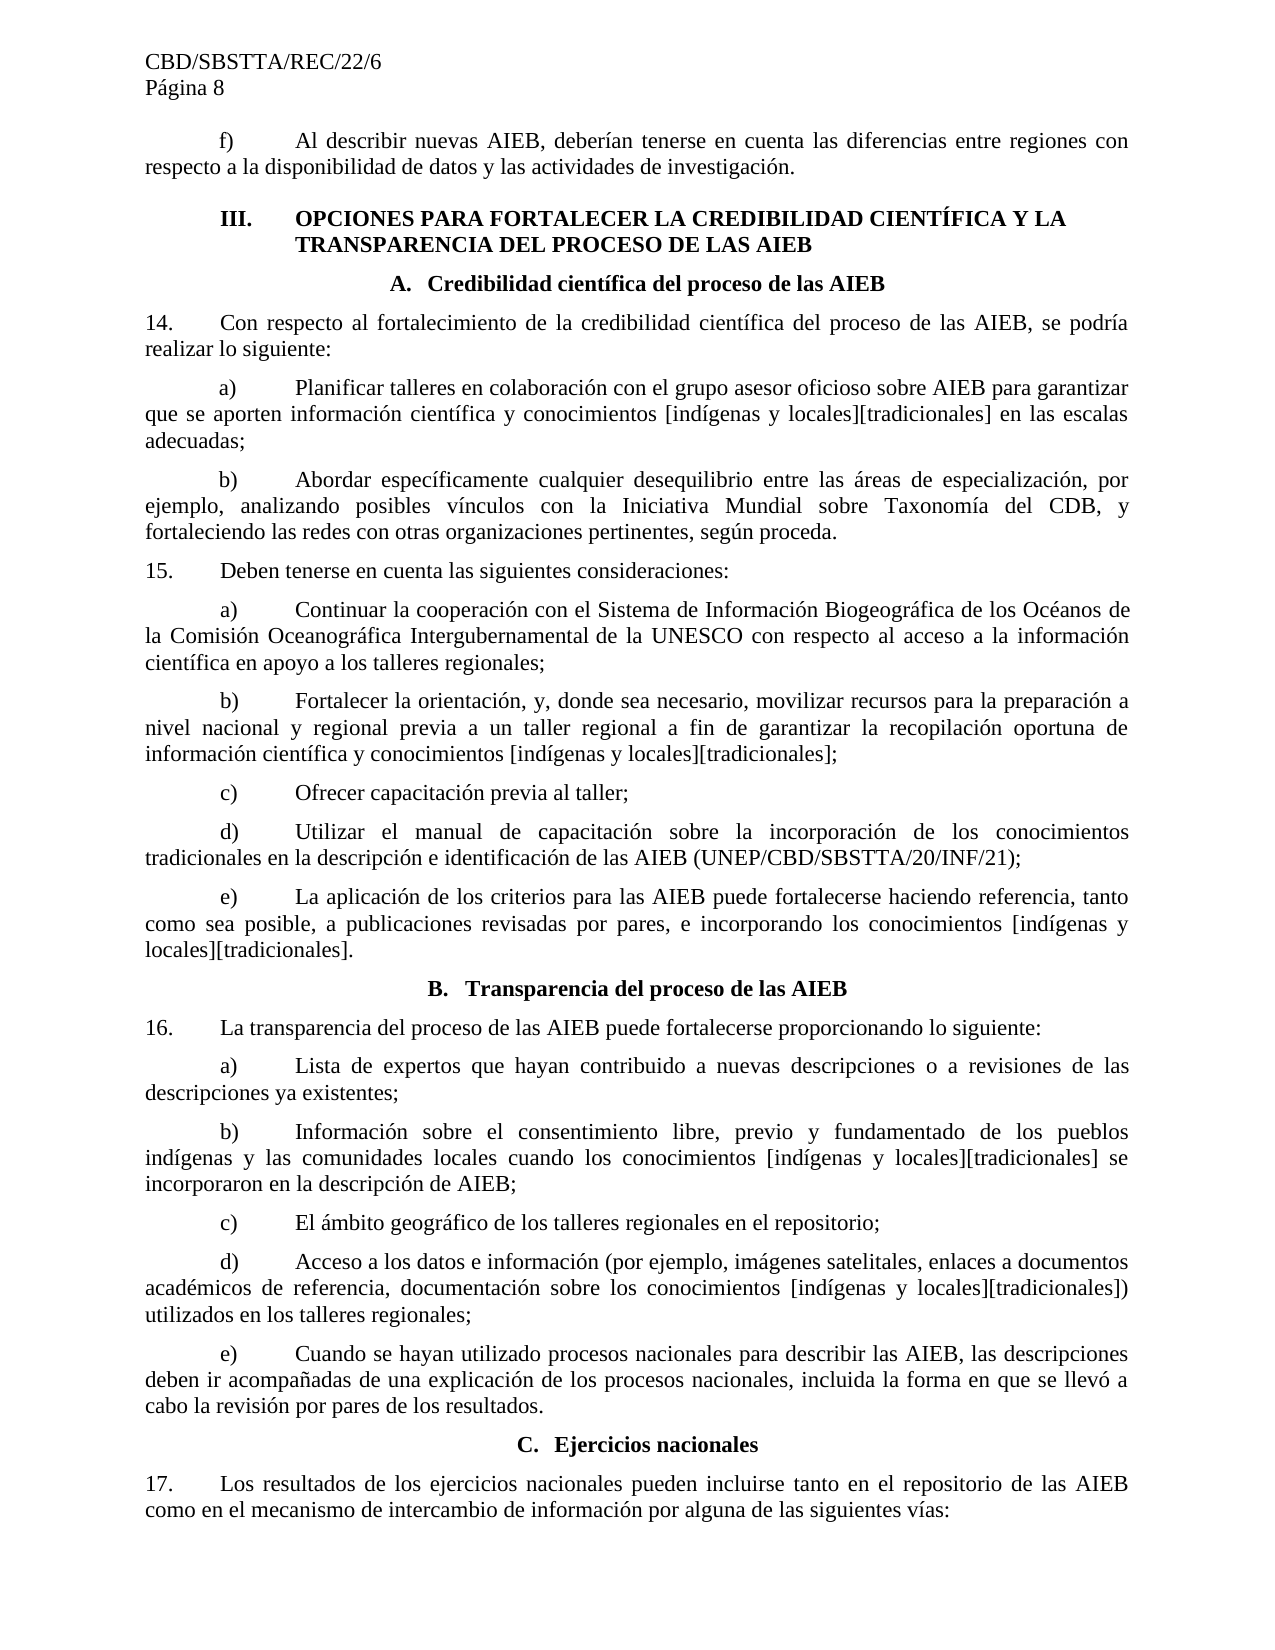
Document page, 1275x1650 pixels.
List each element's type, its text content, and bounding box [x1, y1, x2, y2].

list Utilizar el manual de capacitación sobre la incorporación de los conocimientos tradicionales en la descripción e identificación de las AIEB (UNEP/CBD/SBSTTA/20/INF/21); [145, 818, 1130, 871]
subtitle III. Opciones para fortalecer la credibilidad científica y la transparencia del proceso de las AIEB [220, 205, 1130, 257]
list La aplicación de los criterios para las AIEB puede fortalecerse haciendo referencia, tanto como sea posible, a publicaciones revisadas por pares, e incorporando los conocimientos [indígenas y locales][tradicionales]. [145, 883, 1130, 962]
list Cuando se hayan utilizado procesos nacionales para describir las AIEB, las descripciones deben ir acompañadas de una explicación de los procesos nacionales, incluida la forma en que se llevó a cabo la revisión por pares de los resultados. [145, 1340, 1130, 1419]
list Ofrecer capacitación previa al taller; [145, 779, 1130, 806]
list Abordar específicamente cualquier desequilibrio entre las áreas de especialización, por ejemplo, analizando posibles vínculos con la Iniciativa Mundial sobre Taxonomía del CDB, y fortaleciendo las redes con otras organizaciones pertinentes, según proceda. [145, 466, 1130, 545]
text 17. Los resultados de los ejercicios nacionales pueden incluirse tanto en el repositorio de las AIEB como en el mecanismo de intercambio de información por alguna de las siguientes vías: [145, 1470, 1130, 1523]
list Al describir nuevas AIEB, deberían tenerse en cuenta las diferencias entre regiones con respecto a la disponibilidad de datos y las actividades de investigación. [145, 127, 1130, 180]
text 16. La transparencia del proceso de las AIEB puede fortalecerse proporcionando lo siguiente: [145, 1014, 1130, 1040]
list Planificar talleres en colaboración con el grupo asesor oficioso sobre AIEB para garantizar que se aporten información científica y conocimientos [indígenas y locales][tradicionales] en las escalas adecuadas; [145, 374, 1130, 453]
text 15. Deben tenerse en cuenta las siguientes consideraciones: [145, 557, 1130, 583]
list Continuar la cooperación con el Sistema de Información Biogeográfica de los Océanos de la Comisión Oceanográfica Intergubernamental de la UNESCO con respecto al acceso a la información científica en apoyo a los talleres regionales; [145, 596, 1130, 675]
list El ámbito geográfico de los talleres regionales en el repositorio; [145, 1209, 1130, 1236]
subtitle A. Credibilidad científica del proceso de las AIEB [145, 270, 1130, 296]
list Información sobre el consentimiento libre, previo y fundamentado de los pueblos indígenas y las comunidades locales cuando los conocimientos [indígenas y locales][tradicionales] se incorporaron en la descripción de AIEB; [145, 1118, 1130, 1197]
text 14. Con respecto al fortalecimiento de la credibilidad científica del proceso de las AIEB, se podría realizar lo siguiente: [145, 309, 1130, 362]
list Acceso a los datos e información (por ejemplo, imágenes satelitales, enlaces a documentos académicos de referencia, documentación sobre los conocimientos [indígenas y locales][tradicionales]) utilizados en los talleres regionales; [145, 1248, 1130, 1327]
subtitle C. Ejercicios nacionales [145, 1431, 1130, 1458]
subtitle B. Transparencia del proceso de las AIEB [145, 975, 1130, 1001]
list Lista de expertos que hayan contribuido a nuevas descripciones o a revisiones de las descripciones ya existentes; [145, 1052, 1130, 1105]
list Fortalecer la orientación, y, donde sea necesario, movilizar recursos para la preparación a nivel nacional y regional previa a un taller regional a fin de garantizar la recopilación oportuna de información científica y conocimientos [indígenas y locales][tradicionales]; [145, 688, 1130, 767]
